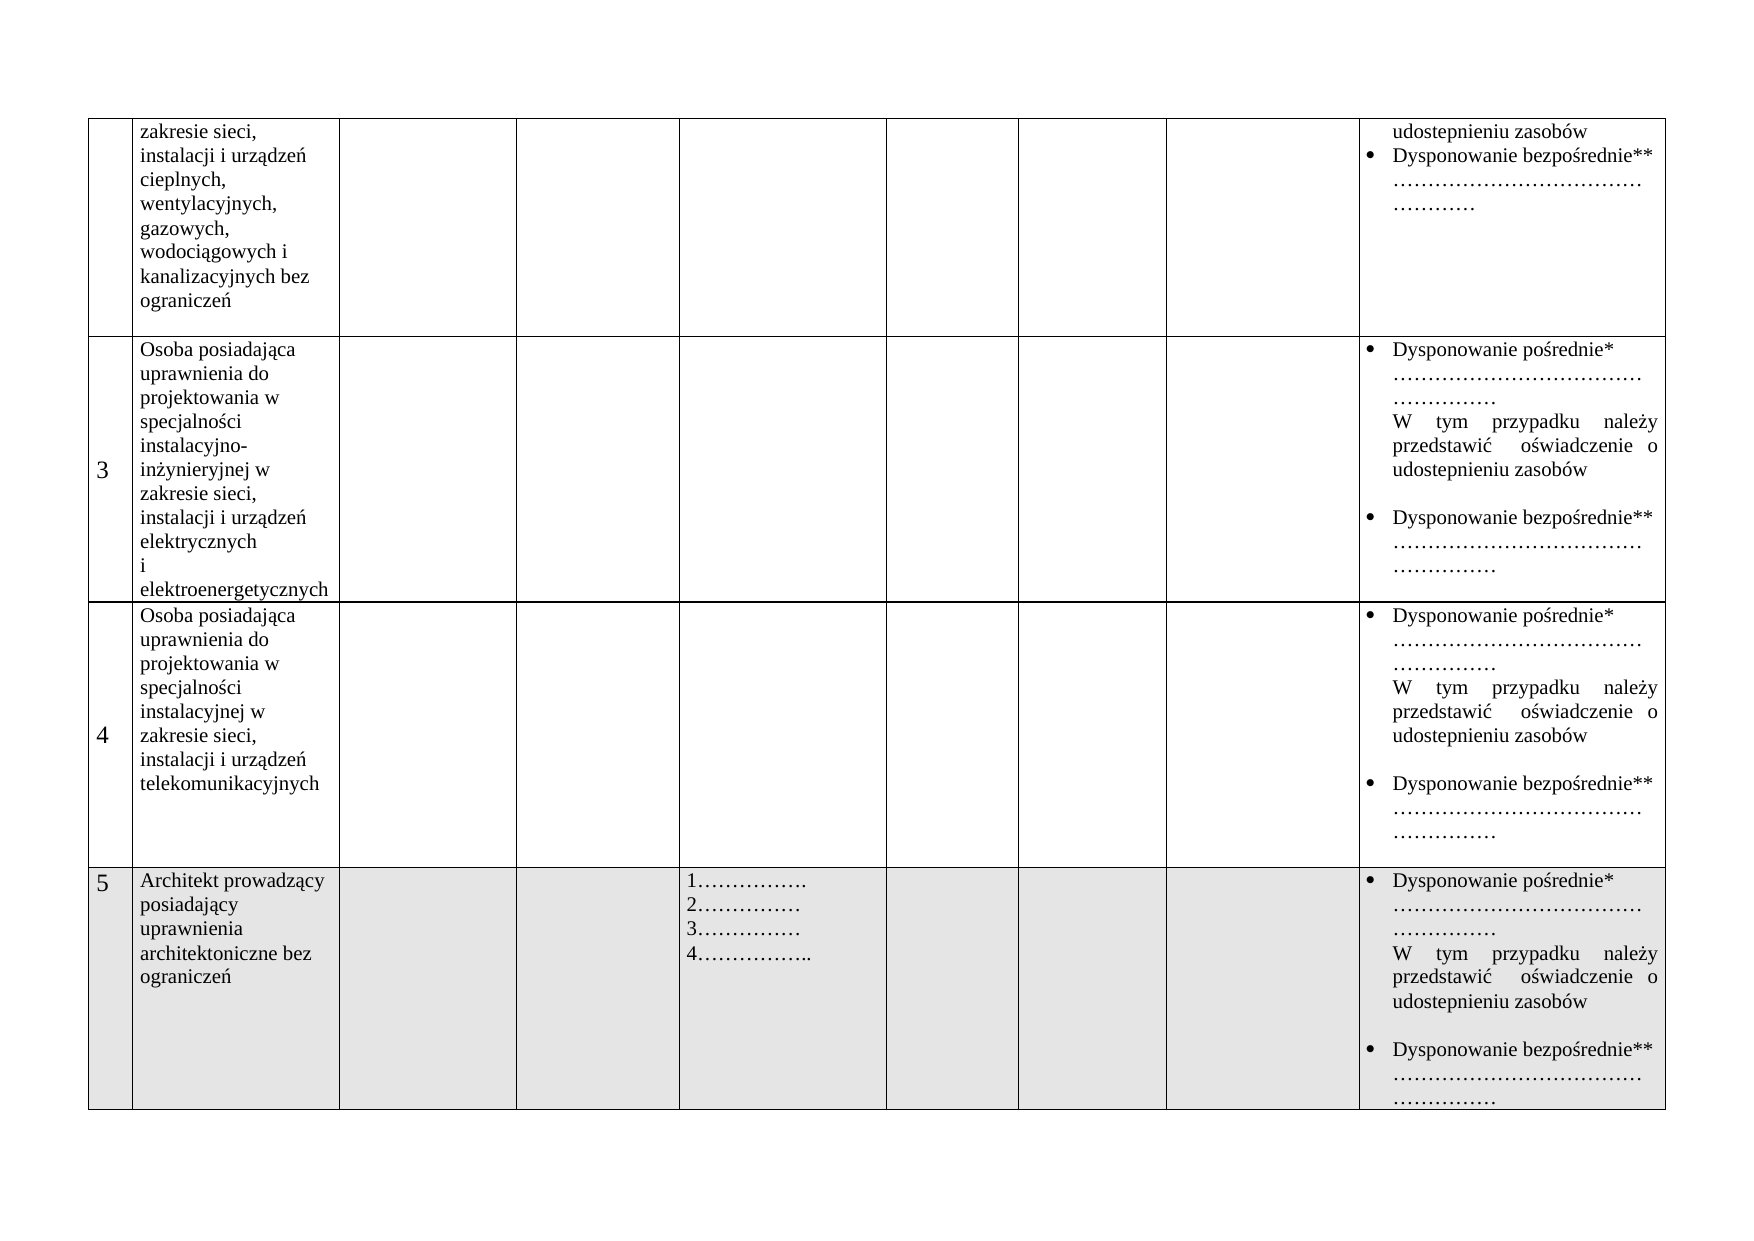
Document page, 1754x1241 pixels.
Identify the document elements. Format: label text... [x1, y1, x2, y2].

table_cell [680, 868, 886, 1109]
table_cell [133, 868, 339, 1109]
table_cell [1019, 603, 1166, 867]
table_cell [1360, 119, 1665, 336]
table_cell [887, 603, 1018, 867]
table_cell 4 [89, 603, 132, 867]
table_cell [1019, 119, 1166, 336]
table_cell Osoba posiadająca uprawnienia do projektowania w specjalności instalacyjnej w zakresie sieci, instalacji i urządzeń telekomunikacyjnych [133, 603, 339, 867]
table_cell [340, 603, 516, 867]
table_cell [680, 603, 886, 867]
table_cell [1167, 868, 1359, 1109]
table_cell [517, 868, 679, 1109]
table_cell [680, 337, 886, 601]
table_cell [340, 868, 516, 1109]
table_cell Osoba posiadająca uprawnienia do projektowania w specjalności instalacyjno-inżynieryjnej w zakresie sieci, instalacji i urządzeń elektrycznych i elektroenergetycznych [133, 337, 339, 601]
table_cell 2 [89, 119, 132, 336]
table_cell 3 [89, 337, 132, 601]
table_cell [517, 603, 679, 867]
table_cell [1019, 337, 1166, 601]
table_cell [340, 119, 516, 336]
table_cell [340, 337, 516, 601]
table_cell [517, 337, 679, 601]
table_cell [1167, 337, 1359, 601]
table_cell [887, 868, 1018, 1109]
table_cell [1360, 868, 1665, 1109]
table_cell [1167, 119, 1359, 336]
table_cell [887, 119, 1018, 336]
table_cell 5 [89, 868, 132, 1109]
table_cell [517, 119, 679, 336]
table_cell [133, 119, 339, 336]
table_cell [680, 119, 886, 336]
table_cell [1167, 603, 1359, 867]
table_cell [887, 337, 1018, 601]
table_cell [1019, 868, 1166, 1109]
